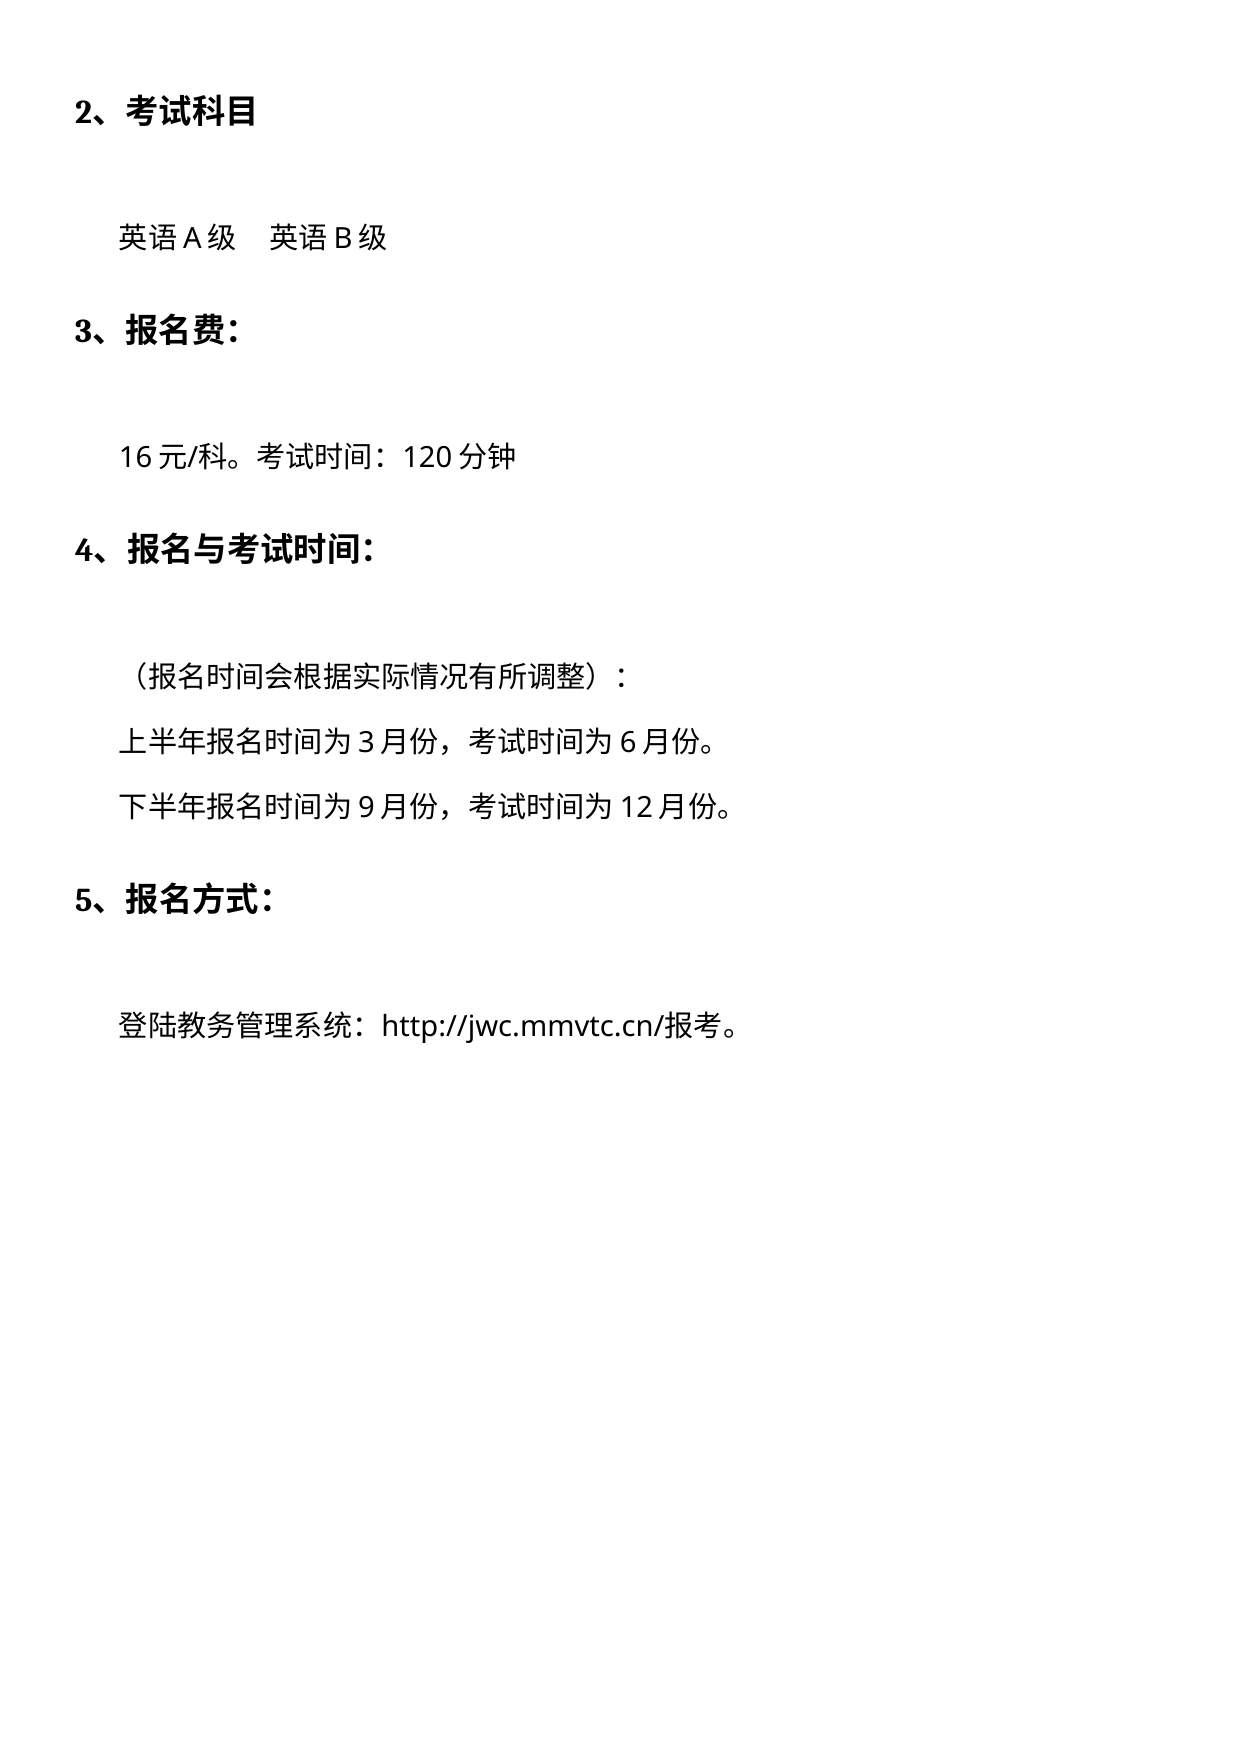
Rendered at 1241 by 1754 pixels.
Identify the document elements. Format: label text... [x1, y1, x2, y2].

text 登陆教务管理系统：http://jwc.mmvtc.cn/报考。 [75, 991, 1165, 1056]
text 下半年报名时间为9月份，考试时间为12月份。 [75, 772, 1165, 837]
text 英语A级 英语B级 [75, 203, 1165, 268]
text 上半年报名时间为3月份，考试时间为6月份。 [75, 707, 1165, 772]
subtitle 2、考试科目 [75, 76, 1165, 141]
subtitle 5、报名方式： [75, 864, 1165, 929]
subtitle 3、报名费： [75, 295, 1165, 360]
text （报名时间会根据实际情况有所调整）： [75, 642, 1165, 707]
subtitle 4、报名与考试时间： [75, 515, 1165, 580]
text 16元/科。考试时间：120分钟 [75, 423, 1165, 488]
